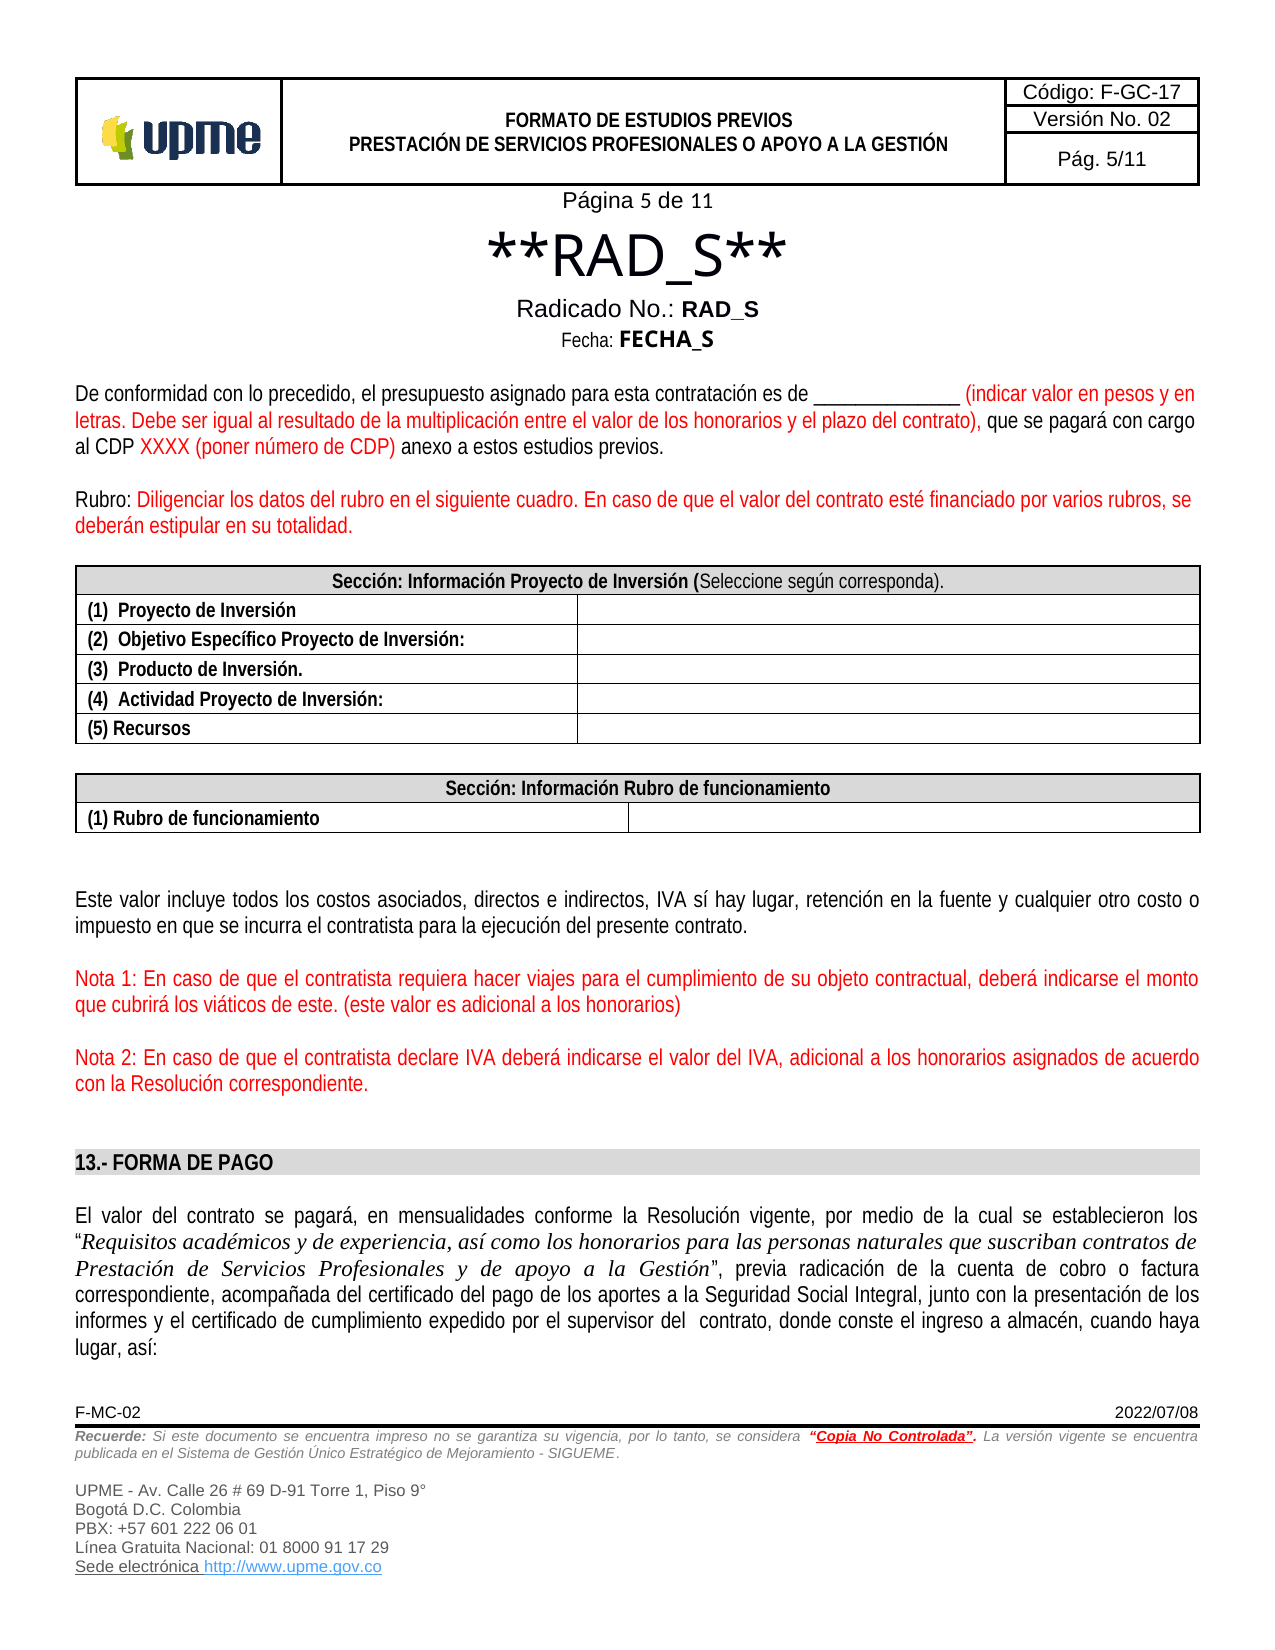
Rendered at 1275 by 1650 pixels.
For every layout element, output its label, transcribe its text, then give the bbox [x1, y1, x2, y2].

table_cell [578, 684, 1199, 713]
picture [98, 100, 263, 160]
table_cell (1) Rubro de funcionamiento [77, 803, 628, 832]
table_cell [578, 655, 1199, 683]
table_cell (4) Actividad Proyecto de Inversión: [77, 684, 577, 713]
table_cell (1) Proyecto de Inversión [77, 595, 577, 624]
text De conformidad con lo precedido, el presupuesto asignado para esta contratación es de ______________ (indicar valor en pesos y en letras. Debe ser igual al resultado de la multiplicación entre el valor de los honorarios y el plazo del contrato), que se pagará con cargo al CDP XXXX (poner número de CDP) anexo a estos estudios previos. [75, 380, 1200, 459]
text Nota 2: En caso de que el contratista declare IVA deberá indicarse el valor del IVA, adicional a los honorarios asignados de acuerdo con la Resolución correspondiente. [75, 1044, 1200, 1096]
table_cell [578, 595, 1199, 624]
table_cell [629, 803, 1199, 832]
table_cell (5) Recursos [77, 714, 577, 743]
table_cell (3) Producto de Inversión. [77, 655, 577, 683]
text Rubro: Diligenciar los datos del rubro en el siguiente cuadro. En caso de que el valor del contrato esté financiado por varios rubros, se deberán estipular en su totalidad. [75, 486, 1200, 538]
table_cell [578, 625, 1199, 654]
text Este valor incluye todos los costos asociados, directos e indirectos, IVA sí hay lugar, retención en la fuente y cualquier otro costo o impuesto en que se incurra el contratista para la ejecución del presente contrato. [75, 886, 1200, 938]
text El valor del contrato se pagará, en mensualidades conforme la Resolución vigente, por medio de la cual se establecieron los “Requisitos académicos y de experiencia, así como los honorarios para las personas naturales que suscriban contratos de Prestación de Servicios Profesionales y de apoyo a la Gestión”, previa radicación de la cuenta de cobro o factura correspondiente, acompañada del certificado del pago de los aportes a la Seguridad Social Integral, junto con la presentación de los informes y el certificado de cumplimiento expedido por el supervisor del contrato, donde conste el ingreso a almacén, cuando haya lugar, así: [75, 1202, 1200, 1360]
table_cell [578, 714, 1199, 743]
text Nota 1: En caso de que el contratista requiera hacer viajes para el cumplimiento de su objeto contractual, deberá indicarse el monto que cubrirá los viáticos de este. (este valor es adicional a los honorarios) [75, 964, 1200, 1017]
table_header Sección: Información Proyecto de Inversión (Seleccione según corresponda). [77, 567, 1199, 594]
table_header Sección: Información Rubro de funcionamiento [77, 775, 1199, 802]
table_cell (2) Objetivo Específico Proyecto de Inversión: [77, 625, 577, 654]
text 13.- FORMA DE PAGO [75, 1149, 1200, 1175]
